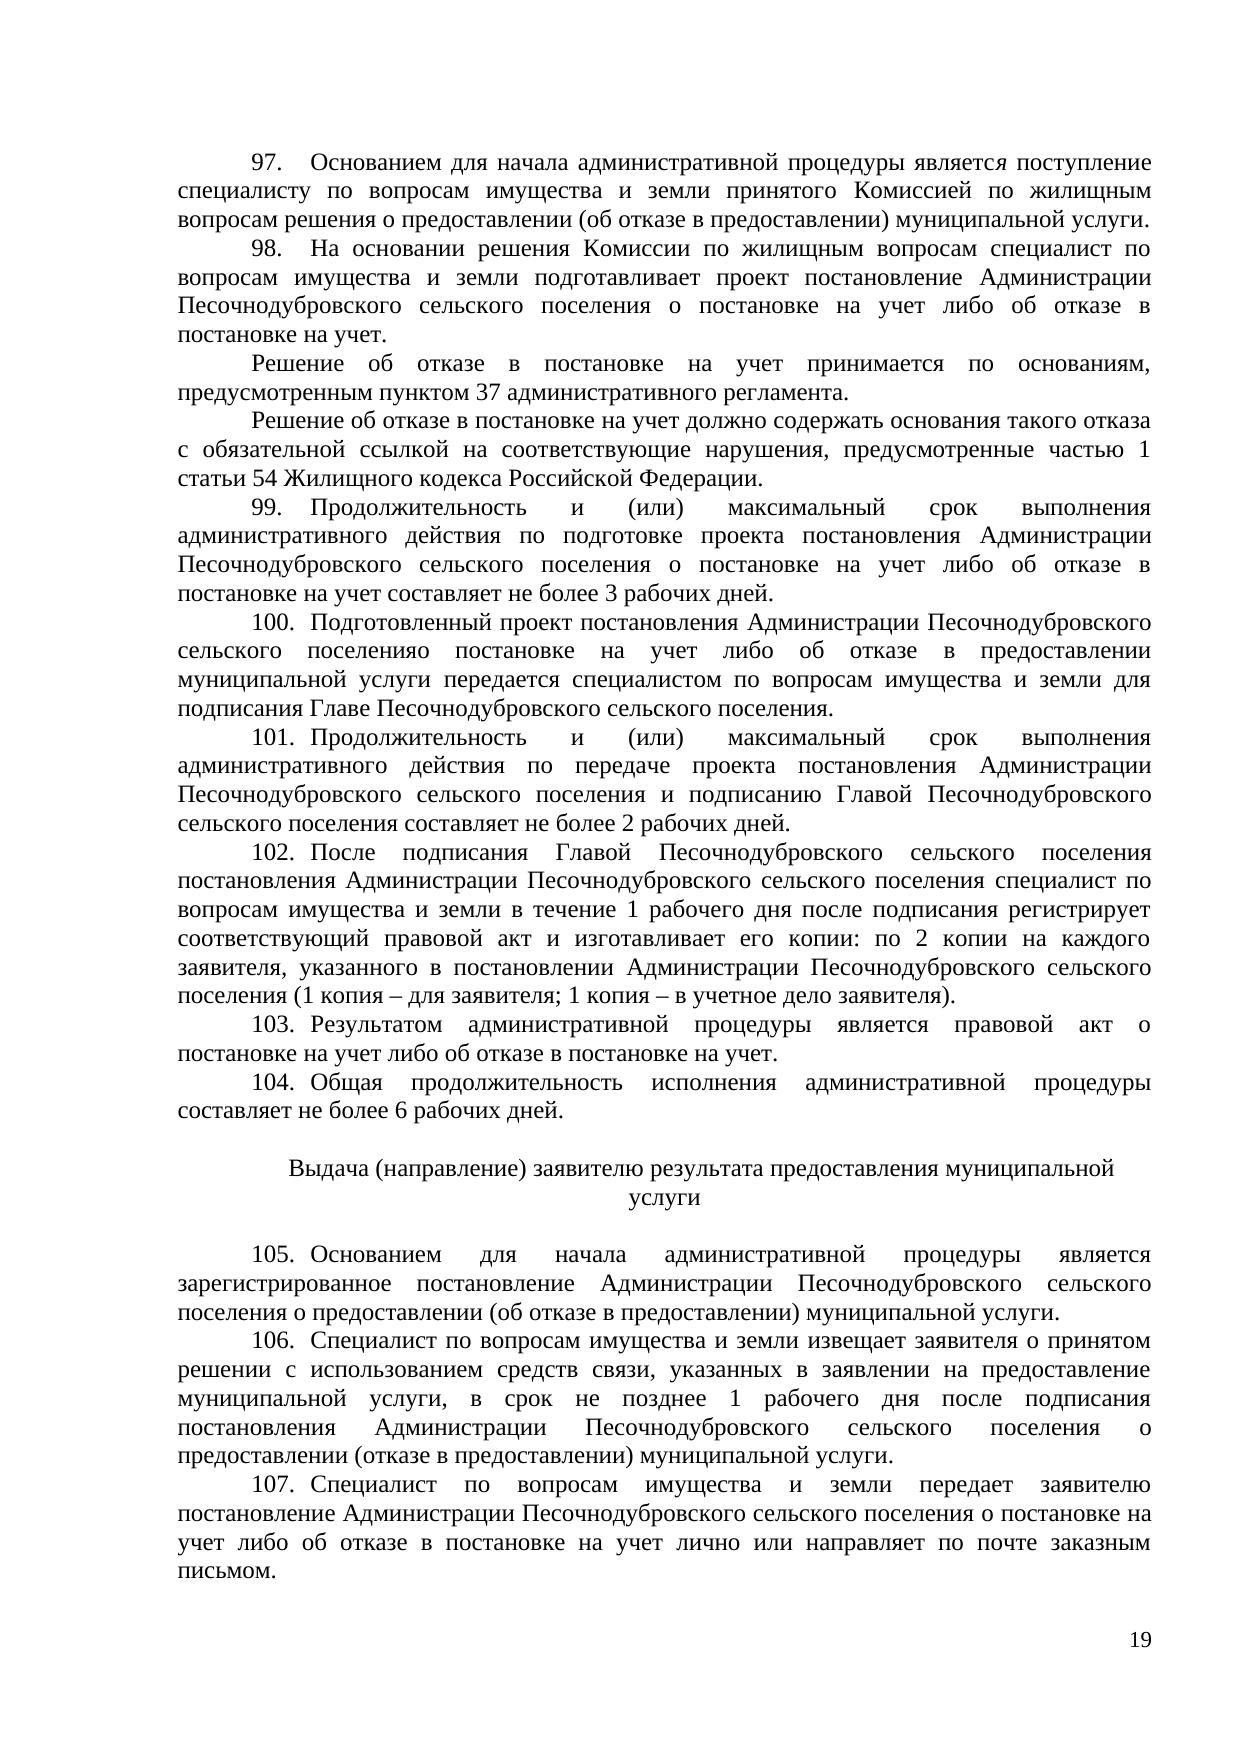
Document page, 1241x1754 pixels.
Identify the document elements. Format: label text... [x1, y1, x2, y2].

text Решение об отказе в постановке на учет должно содержать основания такого отказа с обязательной ссылкой на соответствующие нарушения, предусмотренные частью 1 статьи 54 Жилищного кодекса Российской Федерации. [177, 406, 1152, 492]
list На основании решения Комиссии по жилищным вопросам специалист по вопросам имущества и земли подготавливает проект постановление Администрации Песочнодубровского сельского поселения о постановке на учет либо об отказе в постановке на учет. [177, 233, 1152, 348]
list Продолжительность и (или) максимальный срок выполнения административного действия по передаче проекта постановления Администрации Песочнодубровского сельского поселения и подписанию Главой Песочнодубровского сельского поселения составляет не более 2 рабочих дней. [177, 722, 1152, 837]
list Результатом административной процедуры является правовой акт о постановке на учет либо об отказе в постановке на учет. [177, 1009, 1152, 1067]
list Основанием для начала административной процедуры является зарегистрированное постановление Администрации Песочнодубровского сельского поселения о предоставлении (об отказе в предоставлении) муниципальной услуги. [177, 1239, 1152, 1326]
list После подписания Главой Песочнодубровского сельского поселения постановления Администрации Песочнодубровского сельского поселения специалист по вопросам имущества и земли в течение 1 рабочего дня после подписания регистрирует соответствующий правовой акт и изготавливает его копии: по 2 копии на каждого заявителя, указанного в постановлении Администрации Песочнодубровского сельского поселения (1 копия – для заявителя; 1 копия – в учетное дело заявителя). [177, 837, 1152, 1009]
list Общая продолжительность исполнения административной процедуры составляет не более 6 рабочих дней. [177, 1067, 1152, 1124]
list Основанием для начала административной процедуры является поступление специалисту по вопросам имущества и земли принятого Комиссией по жилищным вопросам решения о предоставлении (об отказе в предоставлении) муниципальной услуги. [177, 147, 1152, 233]
list Специалист по вопросам имущества и земли извещает заявителя о принятом решении с использованием средств связи, указанных в заявлении на предоставление муниципальной услуги, в срок не позднее 1 рабочего дня после подписания постановления Администрации Песочнодубровского сельского поселения о предоставлении (отказе в предоставлении) муниципальной услуги. [177, 1326, 1152, 1469]
text Решение об отказе в постановке на учет принимается по основаниям, предусмотренным пунктом 37 административного регламента. [177, 348, 1152, 406]
list Подготовленный проект постановления Администрации Песочнодубровского сельского поселенияо постановке на учет либо об отказе в предоставлении муниципальной услуги передается специалистом по вопросам имущества и земли для подписания Главе Песочнодубровского сельского поселения. [177, 607, 1152, 722]
list Продолжительность и (или) максимальный срок выполнения административного действия по подготовке проекта постановления Администрации Песочнодубровского сельского поселения о постановке на учет либо об отказе в постановке на учет составляет не более 3 рабочих дней. [177, 492, 1152, 607]
text Выдача (направление) заявителю результата предоставления муниципальной услуги [177, 1153, 1152, 1211]
list Специалист по вопросам имущества и земли передает заявителю постановление Администрации Песочнодубровского сельского поселения о постановке на учет либо об отказе в постановке на учет лично или направляет по почте заказным письмом. [177, 1469, 1152, 1584]
